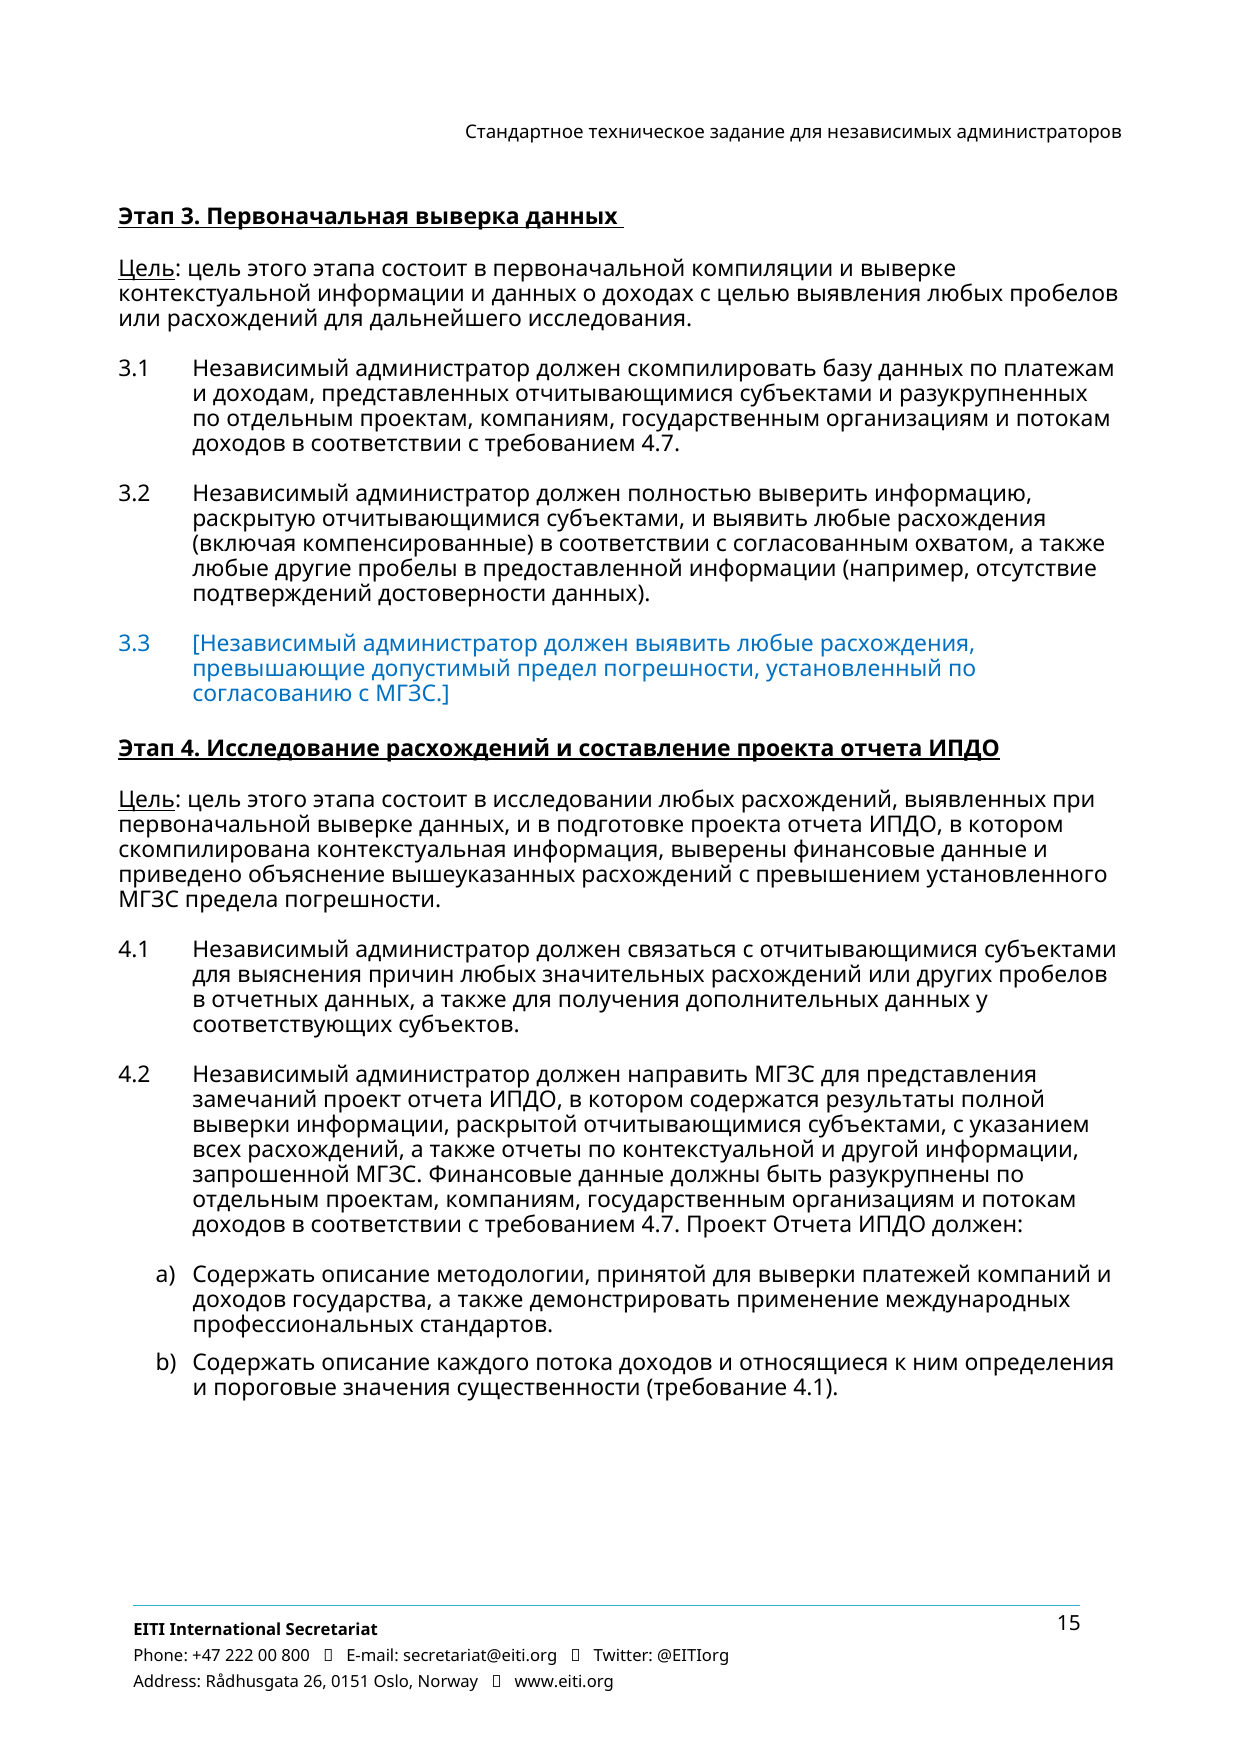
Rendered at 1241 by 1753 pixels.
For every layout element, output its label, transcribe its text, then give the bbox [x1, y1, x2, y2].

list [Независимый администратор должен выявить любые расхождения, превышающие допустимый предел погрешности, установленный по согласованию с МГЗС.] [118, 632, 1122, 707]
list Содержать описание методологии, принятой для выверки платежей компаний и доходов государства, а также демонстрировать применение международных профессиональных стандартов. [155, 1263, 1122, 1338]
text Цель: цель этого этапа состоит в первоначальной компиляции и выверке контекстуальной информации и данных о доходах с целью выявления любых пробелов или расхождений для дальнейшего исследования. [118, 257, 1122, 332]
subtitle Этап 3. Первоначальная выверка данных [118, 200, 1122, 232]
subtitle Этап 4. Исследование расхождений и составление проекта отчета ИПДО [118, 732, 1122, 763]
list Содержать описание каждого потока доходов и относящиеся к ним определения и пороговые значения существенности (требование 4.1). [155, 1350, 1122, 1400]
list Независимый администратор должен направить МГЗС для представления замечаний проект отчета ИПДО, в котором содержатся результаты полной выверки информации, раскрытой отчитывающимися субъектами, с указанием всех расхождений, а также отчеты по контекстуальной и другой информации, запрошенной МГЗС. Финансовые данные должны быть разукрупнены по отдельным проектам, компаниям, государственным организациям и потокам доходов в соответствии с требованием 4.7. Проект Отчета ИПДО должен: [118, 1063, 1122, 1238]
text Цель: цель этого этапа состоит в исследовании любых расхождений, выявленных при первоначальной выверке данных, и в подготовке проекта отчета ИПДО, в котором скомпилирована контекстуальная информация, выверены финансовые данные и приведено объяснение вышеуказанных расхождений с превышением установленного МГЗС предела погрешности. [118, 788, 1122, 913]
list Независимый администратор должен связаться с отчитывающимися субъектами для выяснения причин любых значительных расхождений или других пробелов в отчетных данных, а также для получения дополнительных данных у соответствующих субъектов. [118, 938, 1122, 1038]
list Независимый администратор должен полностью выверить информацию, раскрытую отчитывающимися субъектами, и выявить любые расхождения (включая компенсированные) в соответствии с согласованным охватом, а также любые другие пробелы в предоставленной информации (например, отсутствие подтверждений достоверности данных). [118, 482, 1122, 607]
list Независимый администратор должен скомпилировать базу данных по платежам и доходам, представленных отчитывающимися субъектами и разукрупненных по отдельным проектам, компаниям, государственным организациям и потокам доходов в соответствии с требованием 4.7. [118, 357, 1122, 457]
